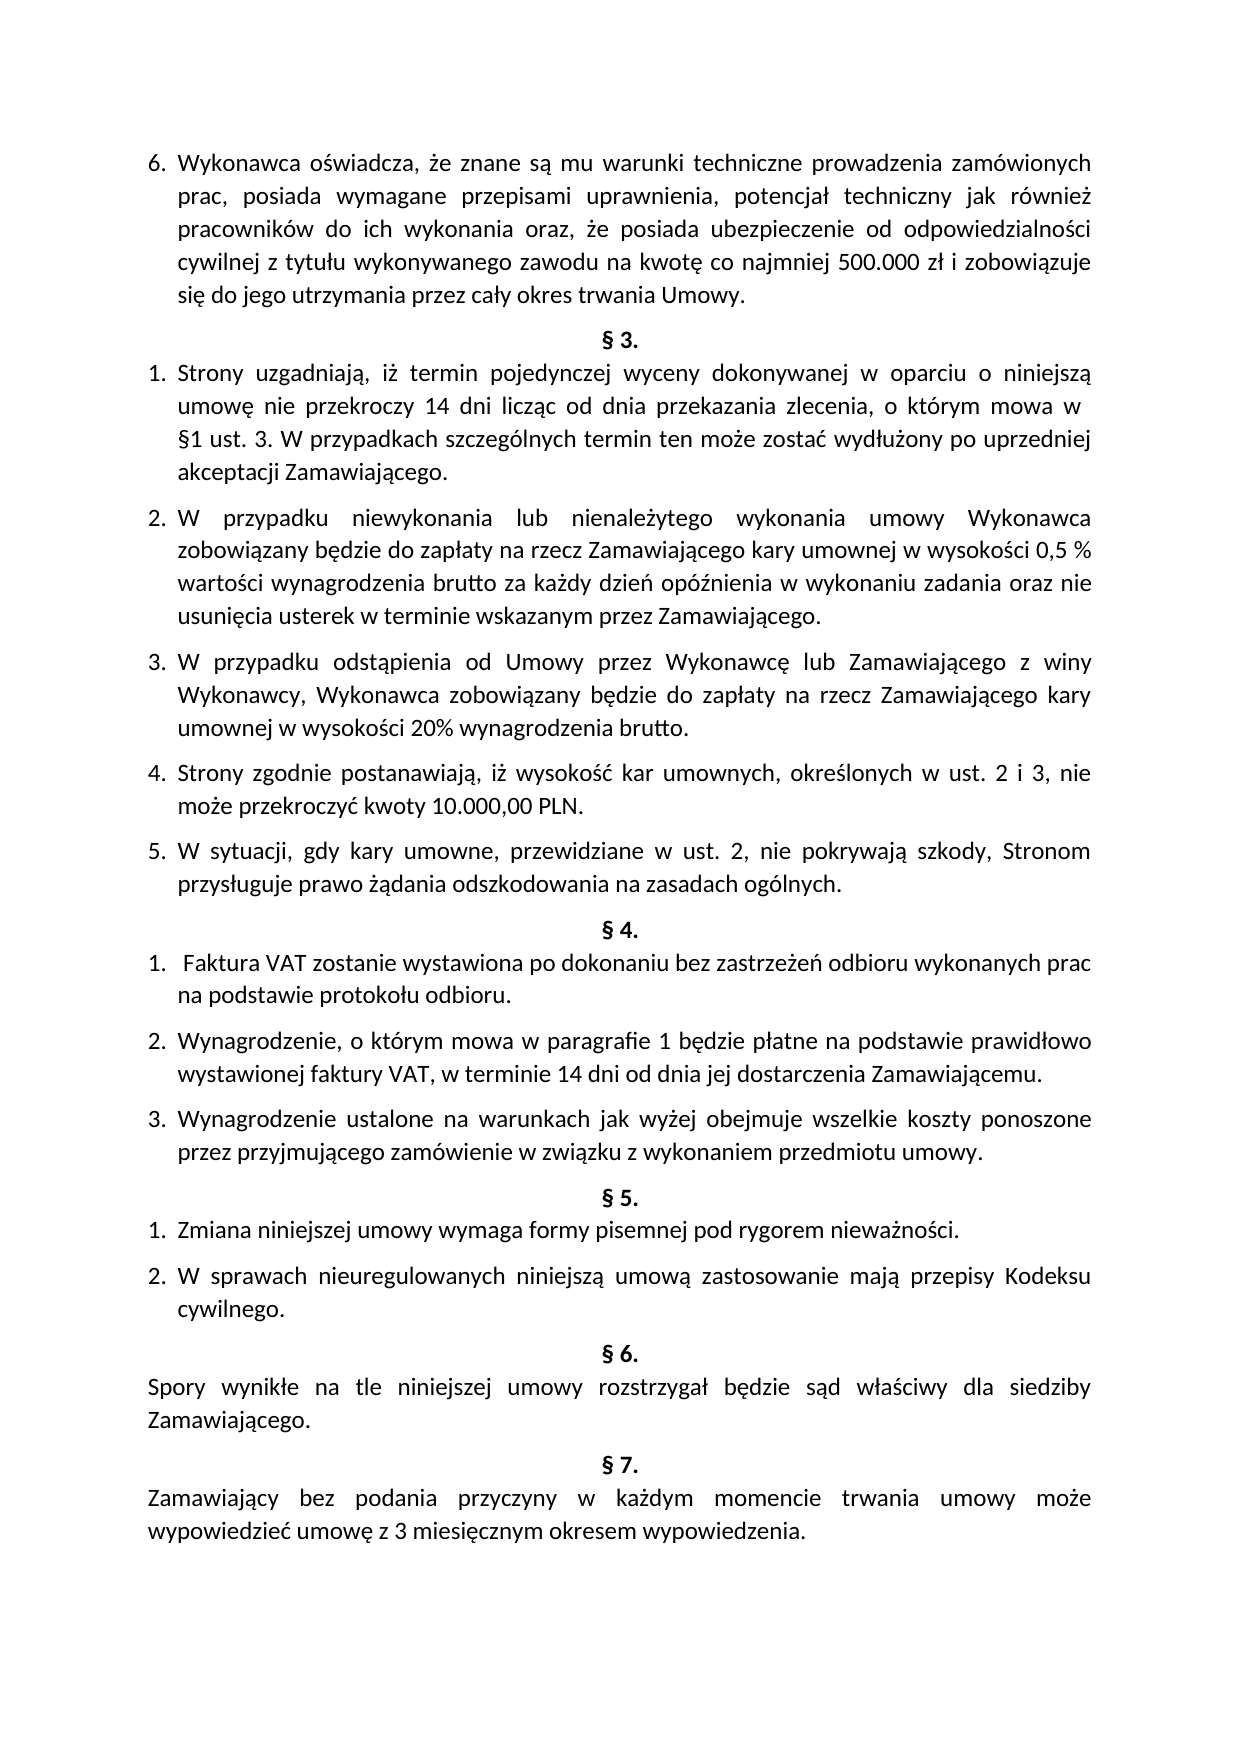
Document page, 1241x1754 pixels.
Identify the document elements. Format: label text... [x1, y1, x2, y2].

list Strony zgodnie postanawiają, iż wysokość kar umownych, określonych w ust. 2 i 3, nie może przekroczyć kwoty 10.000,00 PLN. [148, 757, 1093, 821]
list Zmiana niniejszej umowy wymaga formy pisemnej pod rygorem nieważności. [148, 1215, 1093, 1245]
text § 5. [148, 1182, 1093, 1212]
list Wykonawca oświadcza, że znane są mu warunki techniczne prowadzenia zamówionych prac, posiada wymagane przepisami uprawnienia, potencjał techniczny jak również pracowników do ich wykonania oraz, że posiada ubezpieczenie od odpowiedzialności cywilnej z tytułu wykonywanego zawodu na kwotę co najmniej 500.000 zł i zobowiązuje się do jego utrzymania przez cały okres trwania Umowy. [148, 148, 1093, 310]
list Faktura VAT zostanie wystawiona po dokonaniu bez zastrzeżeń odbioru wykonanych prac na podstawie protokołu odbioru. [148, 947, 1093, 1010]
text Spory wynikłe na tle niniejszej umowy rozstrzygał będzie sąd właściwy dla siedziby Zamawiającego. [148, 1371, 1093, 1435]
text § 6. [148, 1338, 1093, 1369]
list W przypadku odstąpienia od Umowy przez Wykonawcę lub Zamawiającego z winy Wykonawcy, Wykonawca zobowiązany będzie do zapłaty na rzecz Zamawiającego kary umownej w wysokości 20% wynagrodzenia brutto. [148, 646, 1093, 742]
list Wynagrodzenie, o którym mowa w paragrafie 1 będzie płatne na podstawie prawidłowo wystawionej faktury VAT, w terminie 14 dni od dnia jej dostarczenia Zamawiającemu. [148, 1025, 1093, 1088]
list Wynagrodzenie ustalone na warunkach jak wyżej obejmuje wszelkie koszty ponoszone przez przyjmującego zamówienie w związku z wykonaniem przedmiotu umowy. [148, 1103, 1093, 1167]
list W przypadku niewykonania lub nienależytego wykonania umowy Wykonawca zobowiązany będzie do zapłaty na rzecz Zamawiającego kary umownej w wysokości 0,5 % wartości wynagrodzenia brutto za każdy dzień opóźnienia w wykonaniu zadania oraz nie usunięcia usterek w terminie wskazanym przez Zamawiającego. [148, 502, 1093, 631]
text § 4. [148, 914, 1093, 944]
list Strony uzgadniają, iż termin pojedynczej wyceny dokonywanej w oparciu o niniejszą umowę nie przekroczy 14 dni licząc od dnia przekazania zlecenia, o którym mowa w §1 ust. 3. W przypadkach szczególnych termin ten może zostać wydłużony po uprzedniej akceptacji Zamawiającego. [148, 358, 1093, 487]
text § 3. [148, 325, 1093, 355]
list W sprawach nieuregulowanych niniejszą umową zastosowanie mają przepisy Kodeksu cywilnego. [148, 1260, 1093, 1323]
text Zamawiający bez podania przyczyny w każdym momencie trwania umowy może wypowiedzieć umowę z 3 miesięcznym okresem wypowiedzenia. [148, 1483, 1093, 1546]
list W sytuacji, gdy kary umowne, przewidziane w ust. 2, nie pokrywają szkody, Stronom przysługuje prawo żądania odszkodowania na zasadach ogólnych. [148, 836, 1093, 899]
text § 7. [148, 1450, 1093, 1480]
